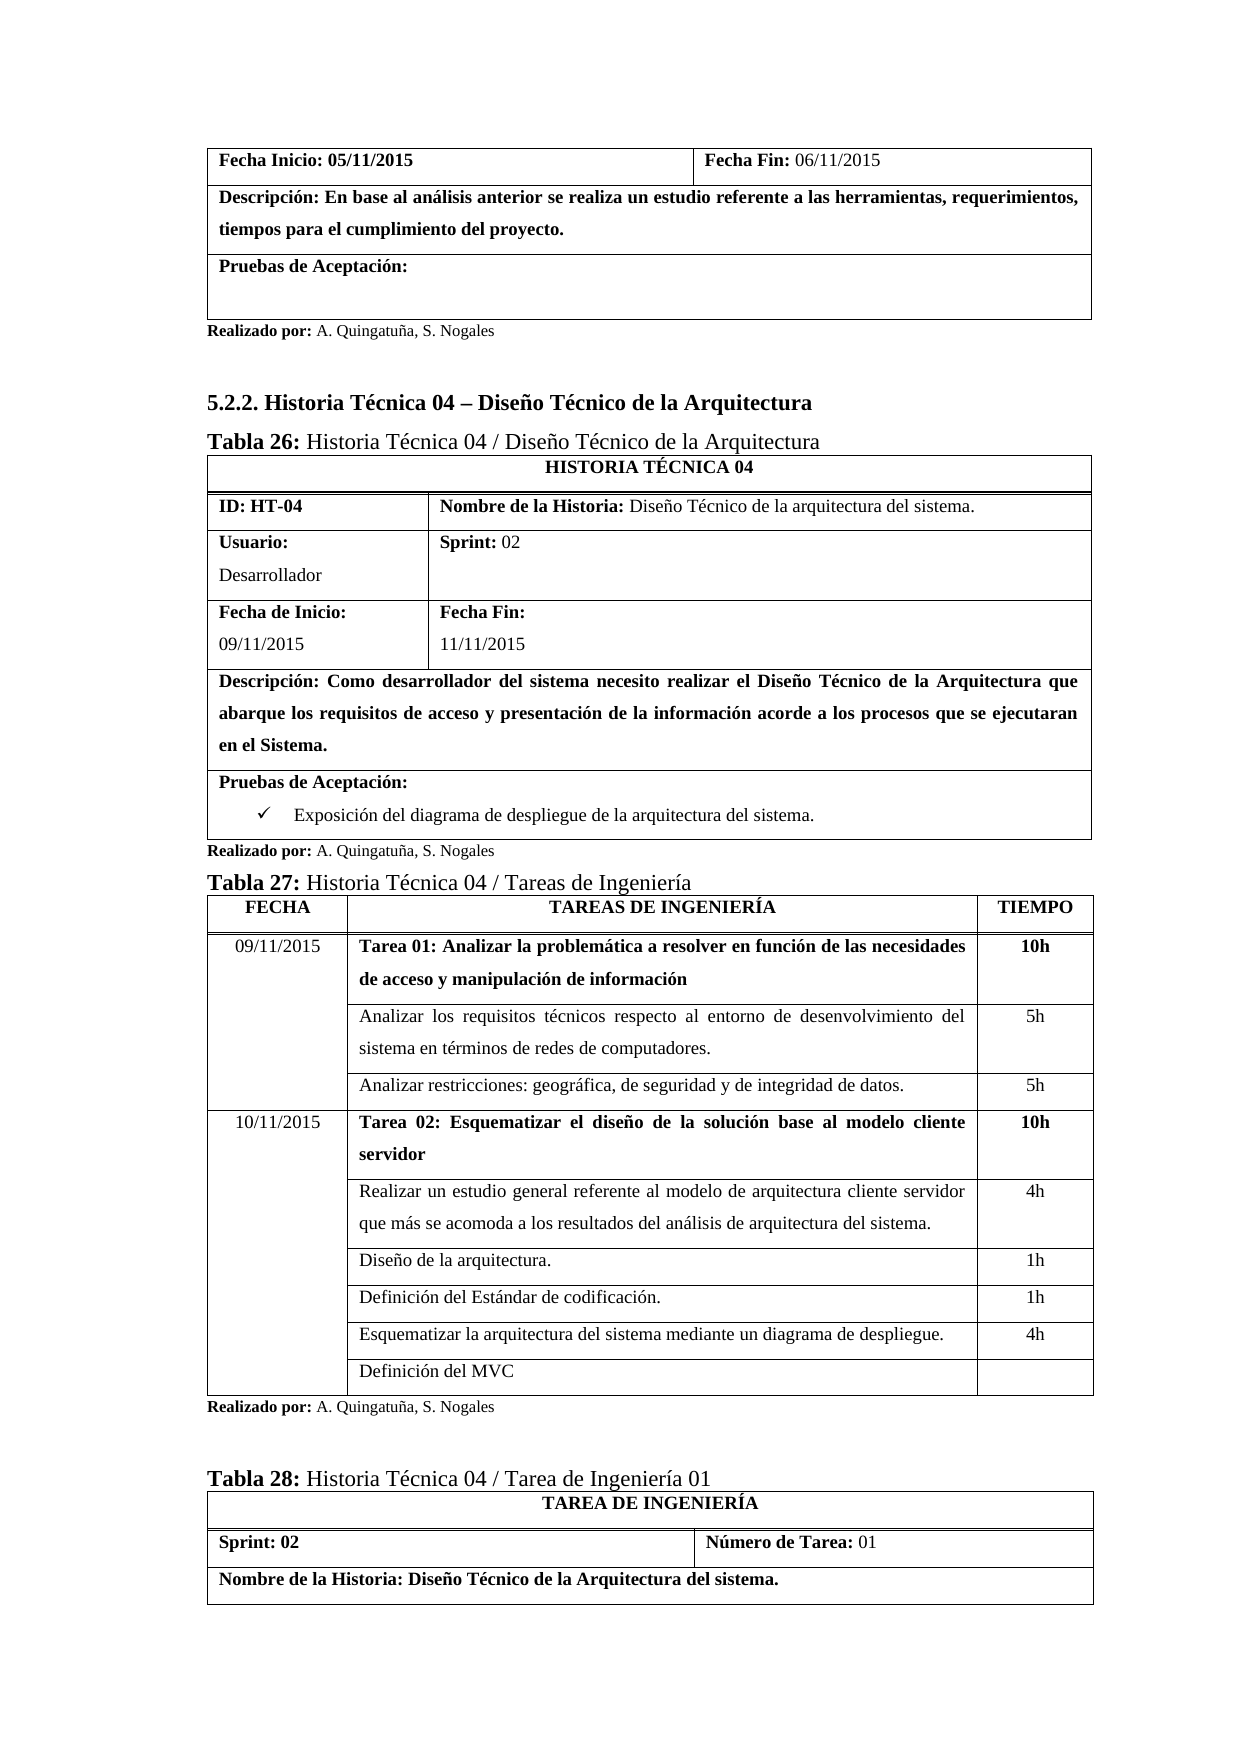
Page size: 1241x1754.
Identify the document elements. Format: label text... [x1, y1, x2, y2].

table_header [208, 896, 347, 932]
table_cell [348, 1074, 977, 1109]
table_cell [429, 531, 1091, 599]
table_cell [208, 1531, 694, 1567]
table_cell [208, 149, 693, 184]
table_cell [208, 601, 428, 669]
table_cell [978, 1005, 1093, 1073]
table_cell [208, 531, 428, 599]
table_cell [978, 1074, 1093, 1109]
text Tabla 26: Historia Técnica 04 / Diseño Técnico de la Arquitectura [207, 428, 1092, 454]
text Tabla 28: Historia Técnica 04 / Tarea de Ingeniería 01 [207, 1465, 1092, 1491]
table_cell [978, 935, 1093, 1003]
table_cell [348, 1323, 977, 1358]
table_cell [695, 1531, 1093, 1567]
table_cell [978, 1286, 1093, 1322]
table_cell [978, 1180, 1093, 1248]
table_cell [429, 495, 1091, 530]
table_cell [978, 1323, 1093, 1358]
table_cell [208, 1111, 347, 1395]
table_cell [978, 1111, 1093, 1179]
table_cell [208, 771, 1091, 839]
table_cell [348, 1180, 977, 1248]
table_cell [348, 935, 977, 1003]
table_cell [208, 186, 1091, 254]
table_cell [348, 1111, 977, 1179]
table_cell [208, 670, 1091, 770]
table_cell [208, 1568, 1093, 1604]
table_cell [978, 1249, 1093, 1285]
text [207, 320, 1092, 339]
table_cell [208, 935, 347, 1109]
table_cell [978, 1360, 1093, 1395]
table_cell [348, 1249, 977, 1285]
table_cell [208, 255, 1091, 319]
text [207, 1396, 1092, 1416]
text 5.2.2. Historia Técnica 04 – Diseño Técnico de la Arquitectura [207, 389, 1092, 415]
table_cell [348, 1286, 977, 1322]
text Tabla 27: Historia Técnica 04 / Tareas de Ingeniería [207, 869, 1092, 895]
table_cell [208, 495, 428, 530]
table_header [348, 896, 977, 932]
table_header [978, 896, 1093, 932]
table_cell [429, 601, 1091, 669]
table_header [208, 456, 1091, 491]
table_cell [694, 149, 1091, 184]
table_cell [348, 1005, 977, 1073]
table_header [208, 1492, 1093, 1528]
text Realizado por: A. Quingatuña, S. Nogales [207, 840, 1092, 859]
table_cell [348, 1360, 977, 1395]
